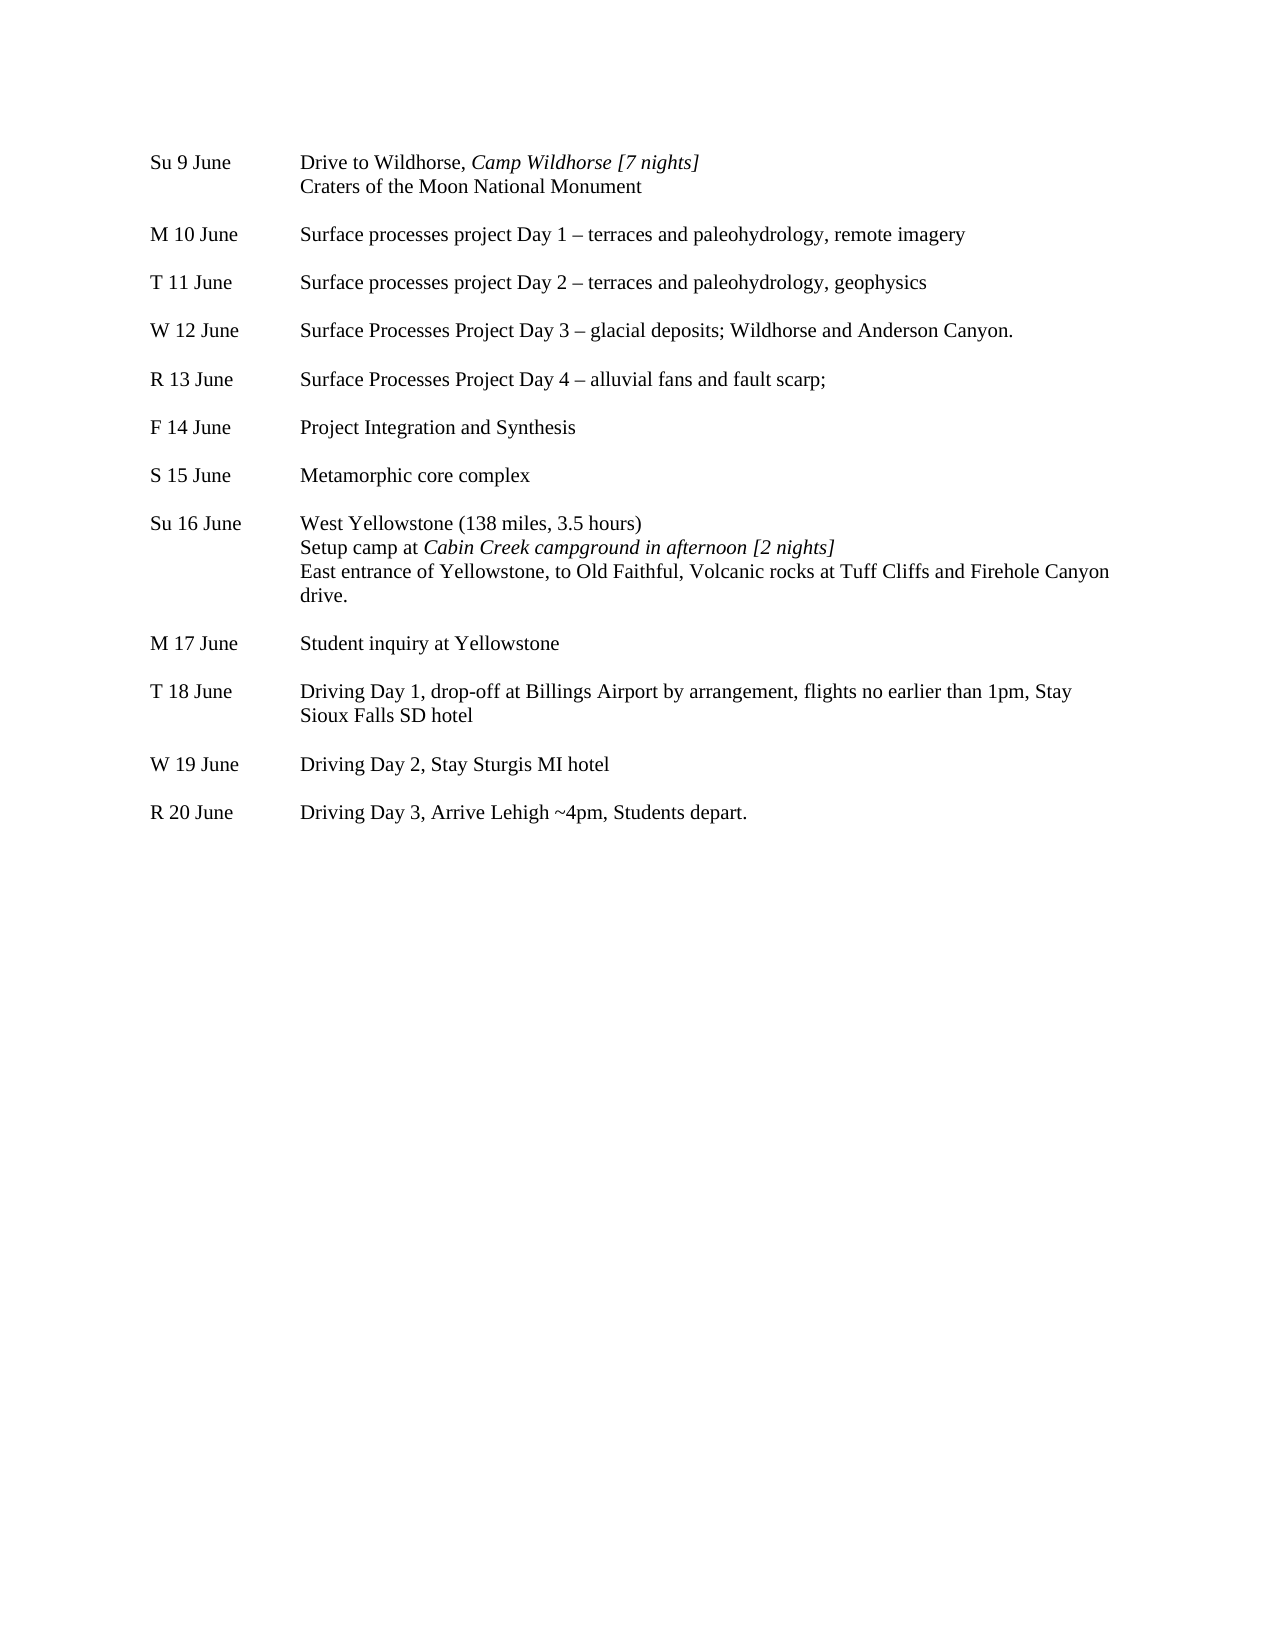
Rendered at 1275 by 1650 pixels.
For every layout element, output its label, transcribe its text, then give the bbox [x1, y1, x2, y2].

text F 14 June Project Integration and Synthesis [150, 415, 1125, 439]
text R 20 June Driving Day 3, Arrive Lehigh ~4pm, Students depart. [150, 800, 1125, 824]
text East entrance of Yellowstone, to Old Faithful, Volcanic rocks at Tuff Cliffs and Firehole Canyon drive. [300, 559, 1125, 607]
text M 17 June Student inquiry at Yellowstone [150, 631, 1125, 655]
text Su 16 June West Yellowstone (138 miles, 3.5 hours) [150, 511, 1125, 535]
text Su 9 June Drive to Wildhorse, Camp Wildhorse [7 nights] [150, 150, 1125, 174]
text W 19 June Driving Day 2, Stay Sturgis MI hotel [150, 752, 1125, 776]
text Craters of the Moon National Monument [300, 174, 1125, 198]
text S 15 June Metamorphic core complex [150, 463, 1125, 487]
text M 10 June Surface processes project Day 1 – terraces and paleohydrology, remote imagery [150, 222, 1125, 246]
text W 12 June Surface Processes Project Day 3 – glacial deposits; Wildhorse and Anderson Canyon. [150, 318, 1125, 342]
text T 18 June Driving Day 1, drop-off at Billings Airport by arrangement, flights no earlier than 1pm, Stay Sioux Falls SD hotel [150, 679, 1125, 727]
text T 11 June Surface processes project Day 2 – terraces and paleohydrology, geophysics [150, 270, 1125, 294]
text R 13 June Surface Processes Project Day 4 – alluvial fans and fault scarp; [150, 367, 1125, 391]
text Setup camp at Cabin Creek campground in afternoon [2 nights] [300, 535, 1125, 559]
